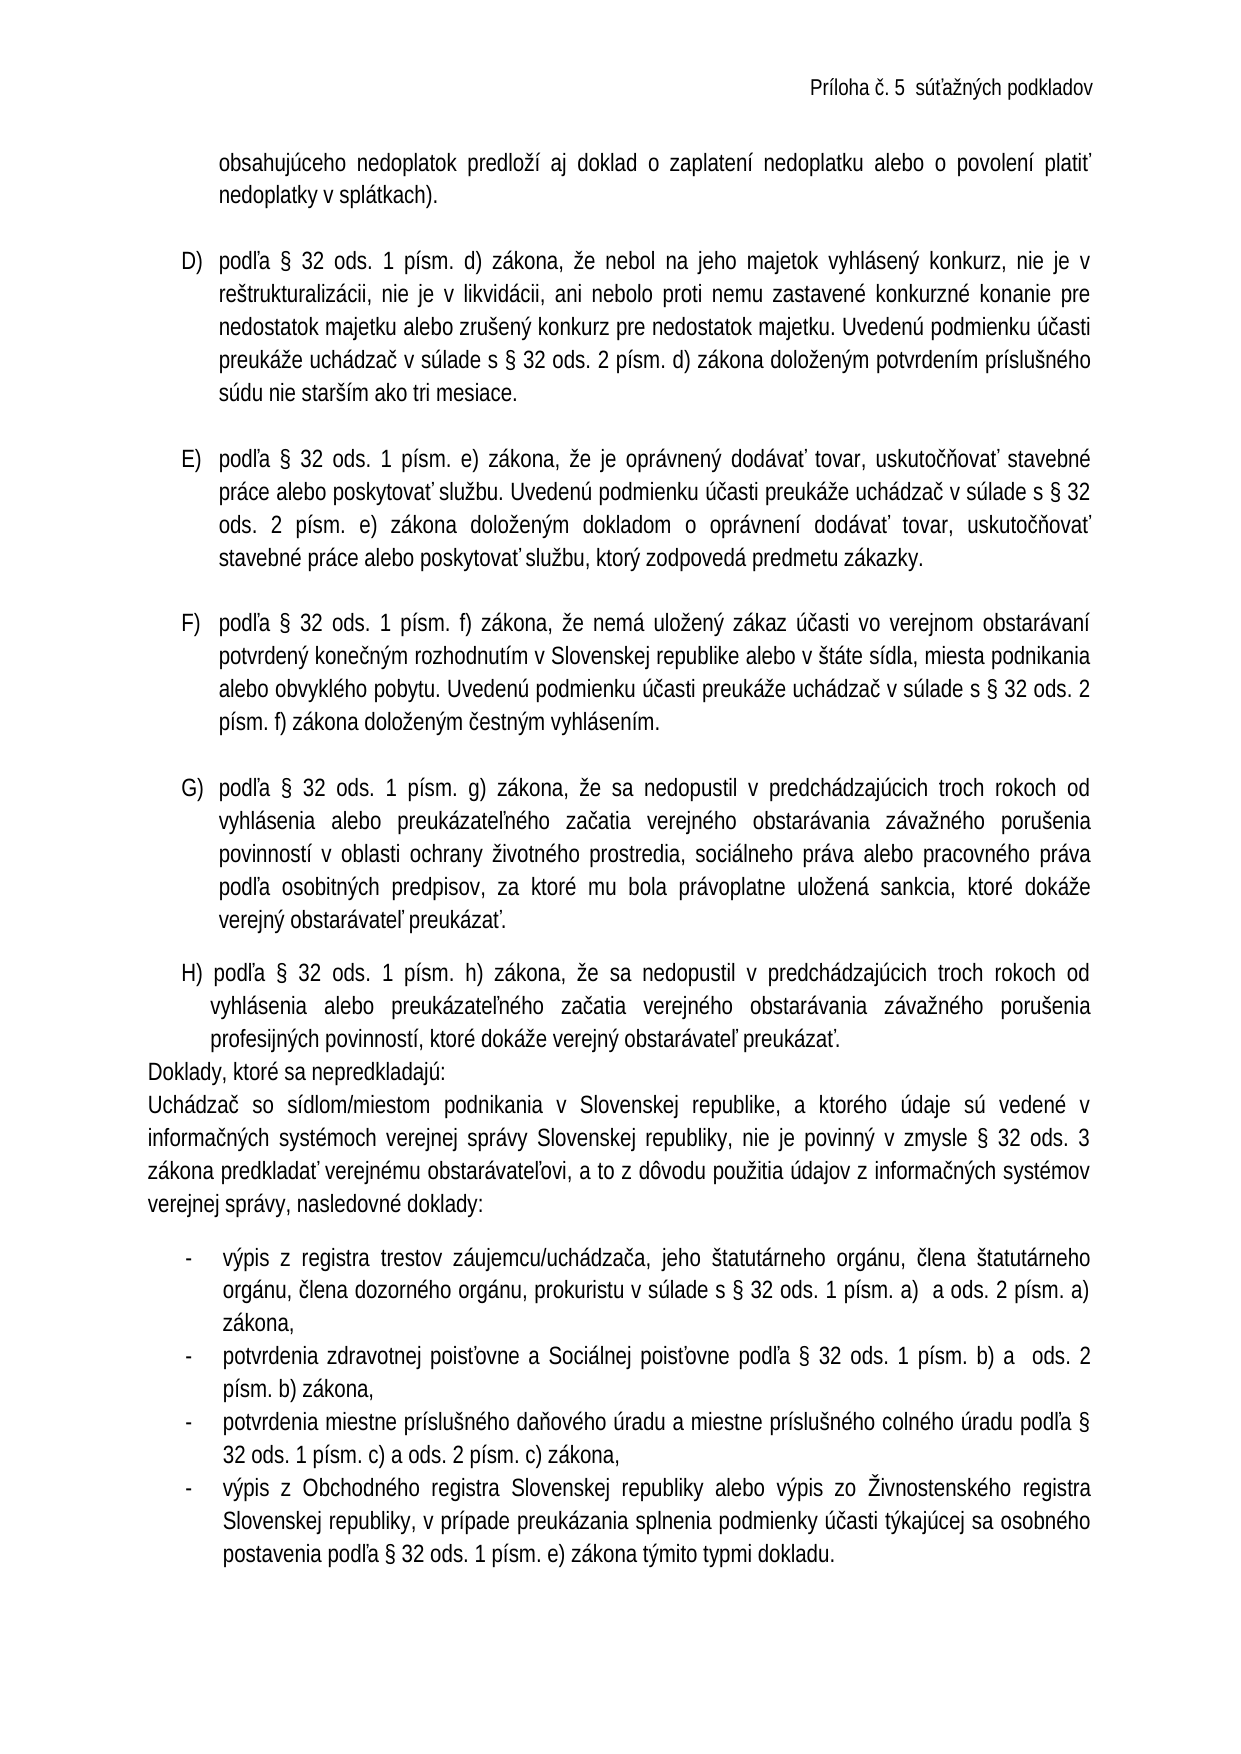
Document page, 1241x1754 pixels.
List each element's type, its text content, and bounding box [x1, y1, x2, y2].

text Uchádzač so sídlom/miestom podnikania v Slovenskej republike, a ktorého údaje sú vedené v informačných systémoch verejnej správy Slovenskej republiky, nie je povinný v zmysle § 32 ods. 3 zákona predkladať verejnému obstarávateľovi, a to z dôvodu použitia údajov z informačných systémov verejnej správy, nasledovné doklady: [148, 1090, 1093, 1217]
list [181, 148, 1093, 209]
text Doklady, ktoré sa nepredkladajú: [148, 1057, 1093, 1086]
text H) podľa § 32 ods. 1 písm. h) zákona, že sa nedopustil v predchádzajúcich troch rokoch od vyhlásenia alebo preukázateľného začatia verejného obstarávania závažného porušenia profesijných povinností, ktoré dokáže verejný obstarávateľ preukázať. [181, 958, 1093, 1053]
list podľa § 32 ods. 1 písm. g) zákona, že sa nedopustil v predchádzajúcich troch rokoch od vyhlásenia alebo preukázateľného začatia verejného obstarávania závažného porušenia povinností v oblasti ochrany životného prostredia, sociálneho práva alebo pracovného práva podľa osobitných predpisov, za ktoré mu bola právoplatne uložená sankcia, ktoré dokáže verejný obstarávateľ preukázať. [181, 773, 1093, 933]
list výpis z Obchodného registra Slovenskej republiky alebo výpis zo Živnostenského registra Slovenskej republiky, v prípade preukázania splnenia podmienky účasti týkajúcej sa osobného postavenia podľa § 32 ods. 1 písm. e) zákona týmito typmi dokladu. [185, 1473, 1093, 1567]
list podľa § 32 ods. 1 písm. e) zákona, že je oprávnený dodávať tovar, uskutočňovať stavebné práce alebo poskytovať službu. Uvedenú podmienku účasti preukáže uchádzač v súlade s § 32 ods. 2 písm. e) zákona doloženým dokladom o oprávnení dodávať tovar, uskutočňovať stavebné práce alebo poskytovať službu, ktorý zodpovedá predmetu zákazky. [181, 444, 1093, 571]
list podľa § 32 ods. 1 písm. f) zákona, že nemá uložený zákaz účasti vo verejnom obstarávaní potvrdený konečným rozhodnutím v Slovenskej republike alebo v štáte sídla, miesta podnikania alebo obvyklého pobytu. Uvedenú podmienku účasti preukáže uchádzač v súlade s § 32 ods. 2 písm. f) zákona doloženým čestným vyhlásením. [181, 608, 1093, 736]
list potvrdenia zdravotnej poisťovne a Sociálnej poisťovne podľa § 32 ods. 1 písm. b) a ods. 2 písm. b) zákona, [185, 1341, 1093, 1403]
list podľa § 32 ods. 1 písm. d) zákona, že nebol na jeho majetok vyhlásený konkurz, nie je v reštrukturalizácii, nie je v likvidácii, ani nebolo proti nemu zastavené konkurzné konanie pre nedostatok majetku alebo zrušený konkurz pre nedostatok majetku. Uvedenú podmienku účasti preukáže uchádzač v súlade s § 32 ods. 2 písm. d) zákona doloženým potvrdením príslušného súdu nie starším ako tri mesiace. [181, 246, 1093, 407]
list výpis z registra trestov záujemcu/uchádzača, jeho štatutárneho orgánu, člena štatutárneho orgánu, člena dozorného orgánu, prokuristu v súlade s § 32 ods. 1 písm. a) a ods. 2 písm. a) zákona, [185, 1243, 1093, 1337]
list potvrdenia miestne príslušného daňového úradu a miestne príslušného colného úradu podľa § 32 ods. 1 písm. c) a ods. 2 písm. c) zákona, [185, 1407, 1093, 1469]
